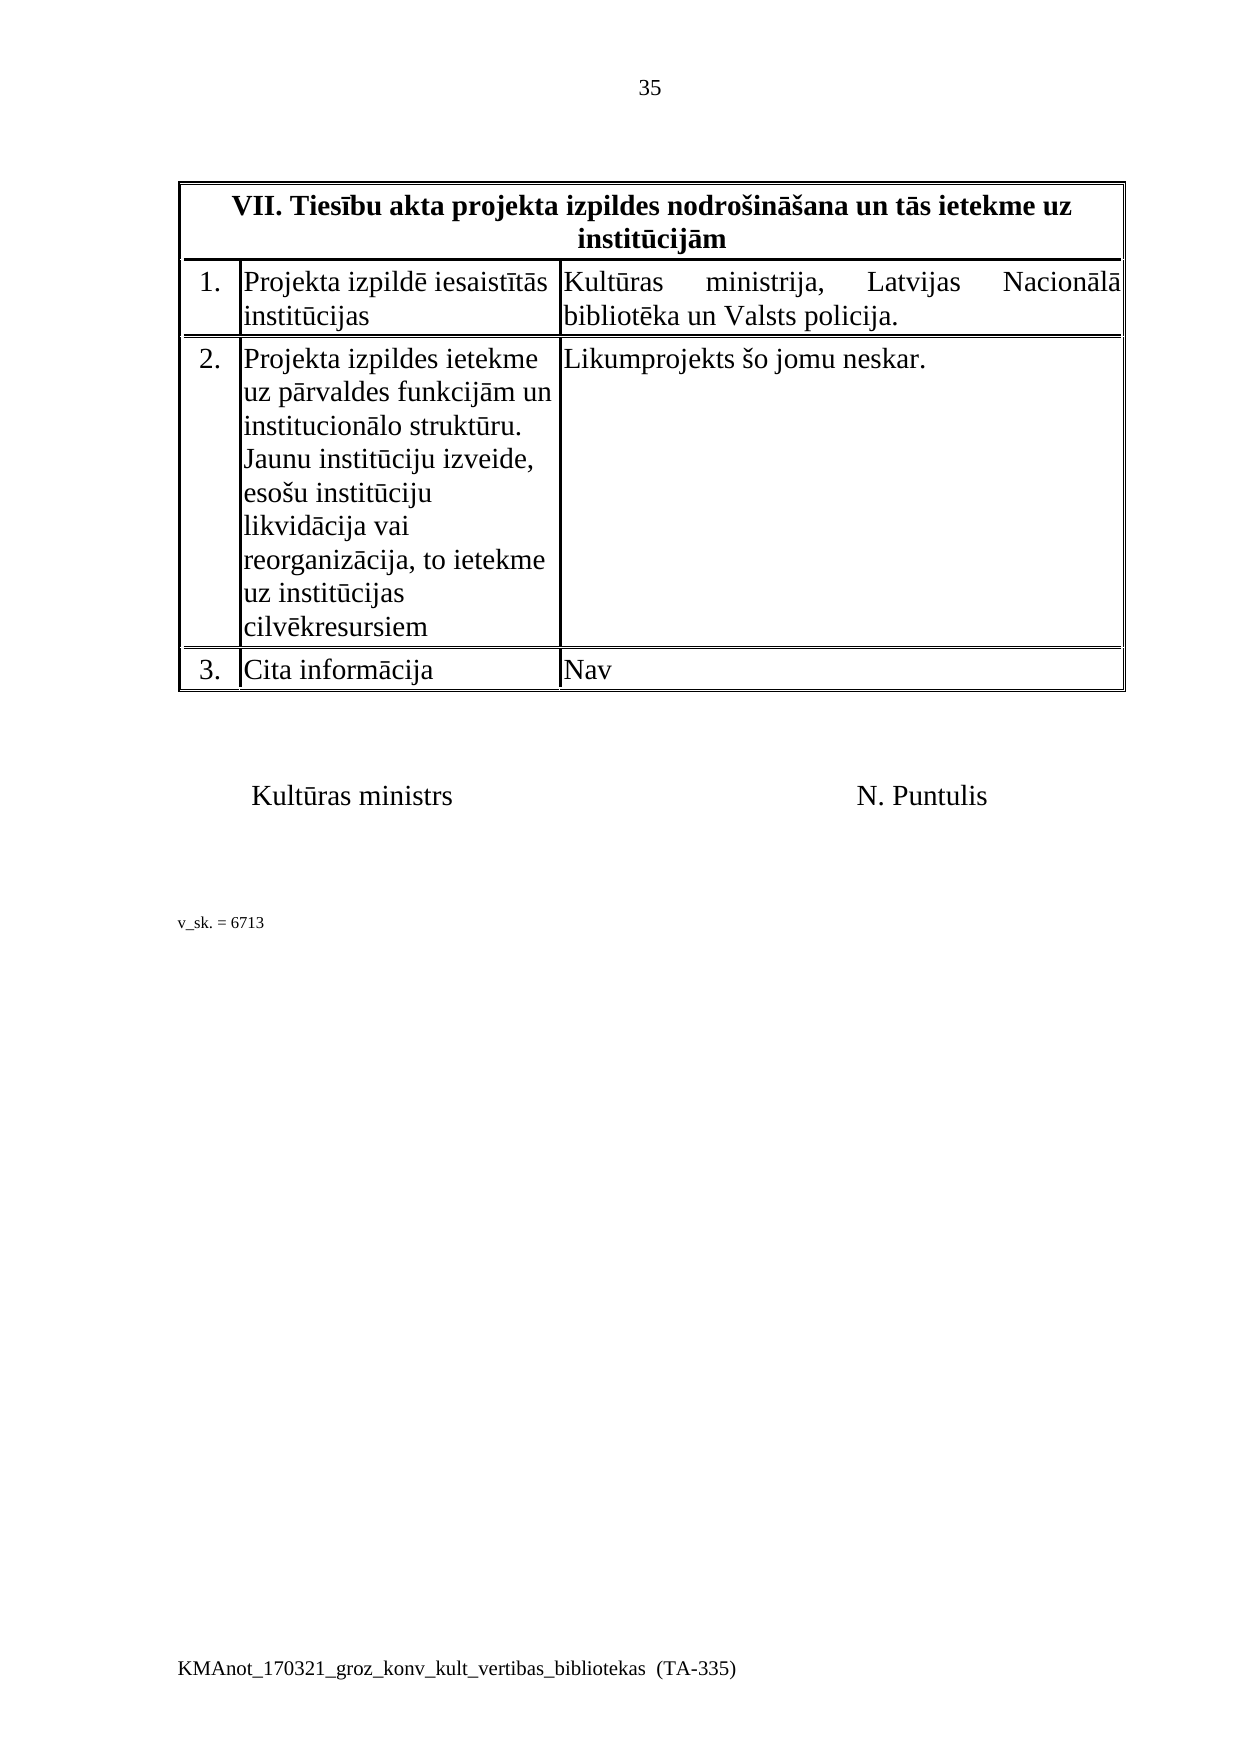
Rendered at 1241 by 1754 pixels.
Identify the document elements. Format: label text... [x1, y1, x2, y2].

table_cell Nav [560, 646, 1124, 689]
table_cell Projekta izpildes ietekme uz pārvaldes funkcijām un institucionālo struktūru. Jaunu institūciju izveide, esošu institūciju likvidācija vai reorganizācija, to ietekme uz institūcijas cilvēkresursiem [242, 338, 559, 646]
table_cell 2. [181, 334, 239, 646]
table_header VII. Tiesību akta projekta izpildes nodrošināšana un tās ietekme uz institūcijām [181, 185, 1123, 258]
table_cell 3. [180, 646, 240, 689]
text Kultūras ministrs N. Puntulis [177, 778, 1122, 812]
table_cell Projekta izpildē iesaistītās institūcijas [242, 261, 559, 334]
table_cell Likumprojekts šo jomu neskar. [562, 334, 1123, 646]
table_cell Kultūras ministrija, Latvijas Nacionālā bibliotēka un Valsts policija. [562, 258, 1124, 334]
table_cell Cita informācija [240, 649, 560, 689]
table_cell 1. [180, 258, 239, 334]
text v_sk. = 6713 [177, 912, 1122, 932]
